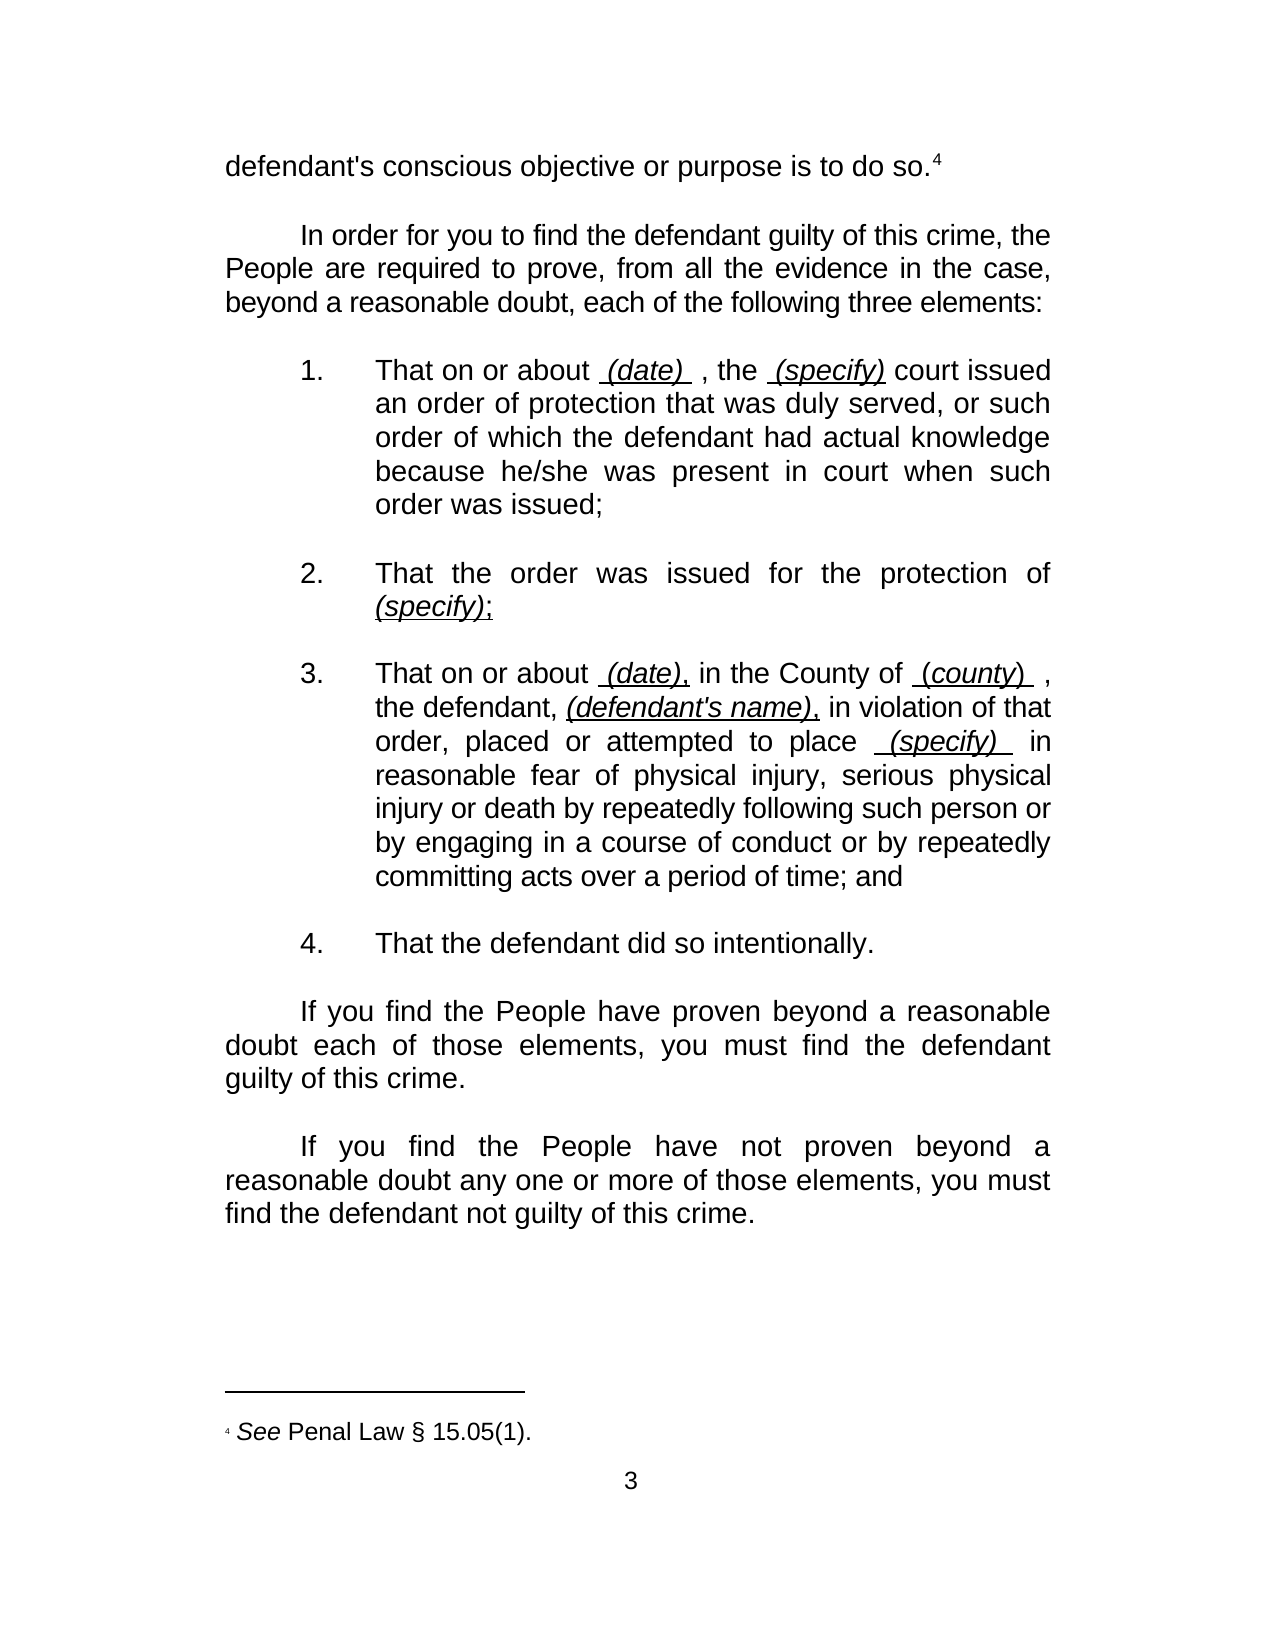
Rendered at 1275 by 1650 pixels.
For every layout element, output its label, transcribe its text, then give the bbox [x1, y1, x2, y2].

text If you find the People have not proven beyond a reasonable doubt any one or more of those elements, you must find the defendant not guilty of this crime. [225, 1129, 1052, 1230]
list That on or about (date) , the (specify) court issued an order of protection that was duly served, or such order of which the defendant had actual knowledge because he/she was present in court when such order was issued; [300, 354, 1052, 521]
text defendant's conscious objective or purpose is to do so.4 [225, 151, 1052, 183]
text 4 See Penal Law § 15.05(1). [225, 1417, 1052, 1446]
text In order for you to find the defendant guilty of this crime, the People are required to prove, from all the evidence in the case, beyond a reasonable doubt, each of the following three elements: [225, 218, 1052, 319]
text If you find the People have proven beyond a reasonable doubt each of those elements, you must find the defendant guilty of this crime. [225, 994, 1052, 1095]
list That on or about (date), in the County of (county) , the defendant, (defendant's name), in violation of that order, placed or attempted to place (specify) in reasonable fear of physical injury, serious physical injury or death by repeatedly following such person or by engaging in a course of conduct or by repeatedly committing acts over a period of time; and [300, 657, 1052, 893]
list That the order was issued for the protection of (specify); [300, 557, 1052, 624]
list That the defendant did so intentionally. [300, 927, 1052, 960]
